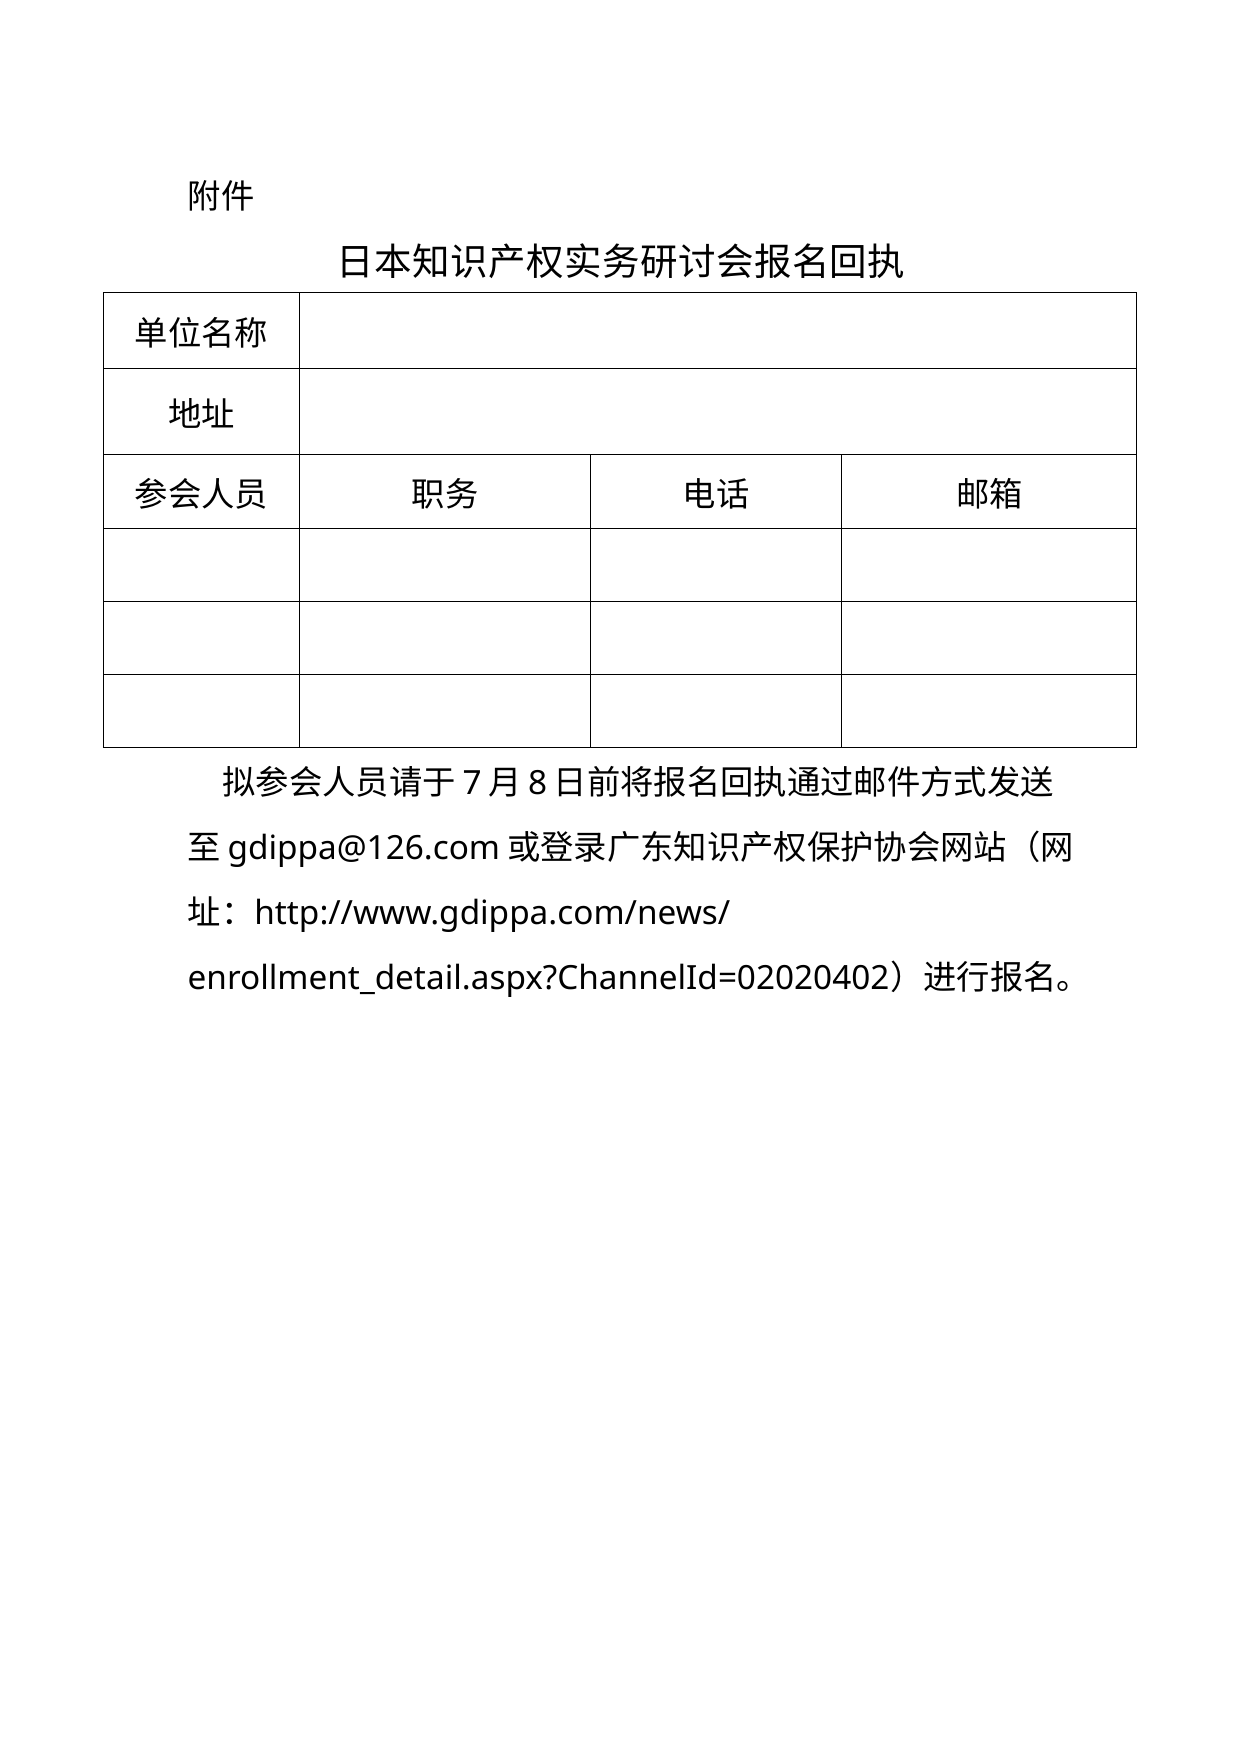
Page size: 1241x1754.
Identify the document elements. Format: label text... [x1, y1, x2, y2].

text 拟参会人员请于7月8日前将报名回执通过邮件方式发送至gdippa@126.com或登录广东知识产权保护协会网站（网址：http://www.gdippa.com/news/enrollment_detail.aspx?ChannelId=02020402）进行报名。 [187, 748, 1085, 1008]
table_cell 邮箱 [842, 455, 1136, 528]
table_cell [842, 529, 1136, 601]
table_cell [591, 675, 841, 747]
table_cell 地址 [104, 369, 299, 454]
table_cell 电话 [591, 455, 841, 528]
table_header 单位名称 [104, 293, 299, 368]
text 附件 [187, 162, 1053, 227]
text 日本知识产权实务研讨会报名回执 [187, 227, 1053, 292]
table_header [300, 293, 1136, 368]
table_cell [104, 675, 299, 747]
table_cell [300, 529, 590, 601]
table_cell [591, 529, 841, 601]
table_cell [104, 602, 299, 674]
table_cell [842, 675, 1136, 747]
table_cell [104, 529, 299, 601]
table_cell 职务 [300, 455, 590, 528]
table_cell [300, 675, 590, 747]
table_cell [300, 369, 1136, 454]
table_cell [300, 602, 590, 674]
table_cell [842, 602, 1136, 674]
table_cell [591, 602, 841, 674]
table_cell 参会人员 [104, 455, 299, 528]
